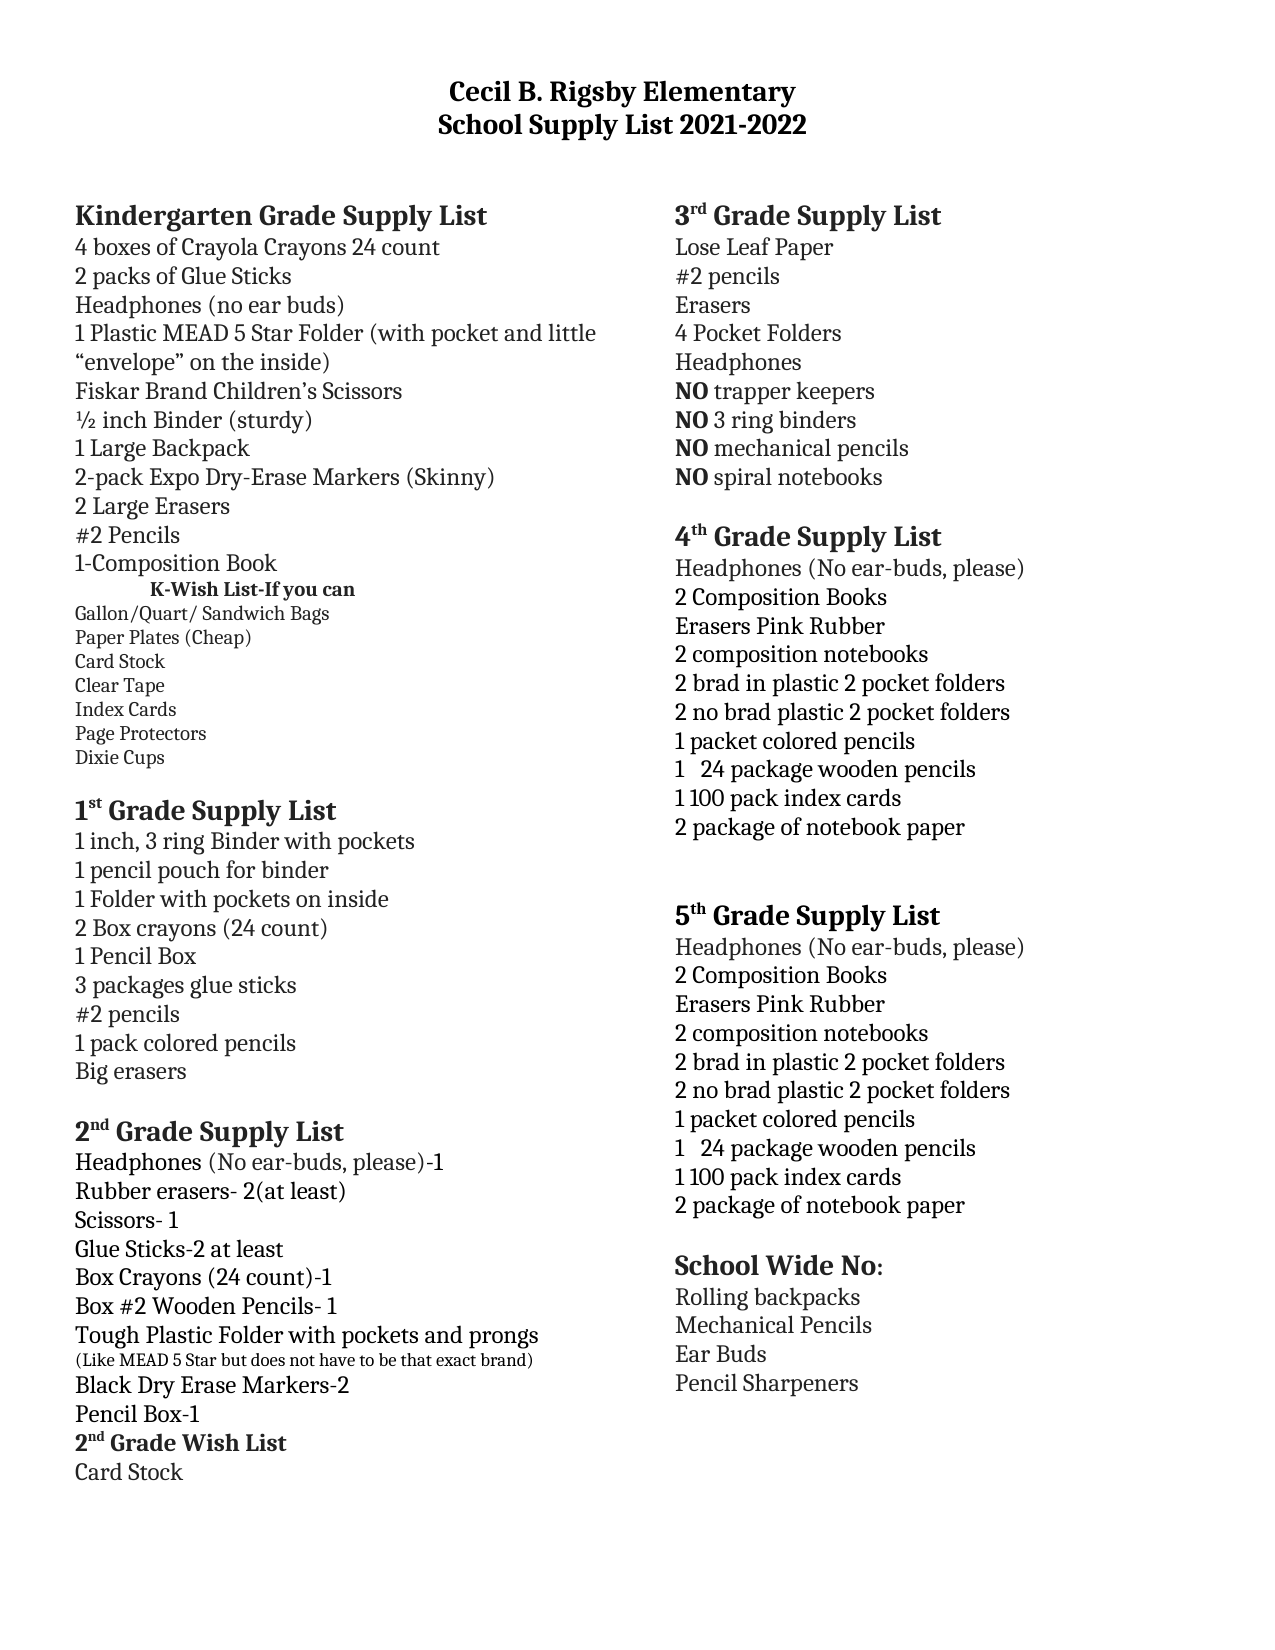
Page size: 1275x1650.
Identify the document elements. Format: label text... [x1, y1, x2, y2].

text Box #2 Wooden Pencils- 1 [75, 1292, 600, 1321]
text Pencil Sharpeners [675, 1369, 1200, 1397]
text Fiskar Brand Children’s Scissors [75, 377, 600, 406]
text Kindergarten Grade Supply List [75, 199, 600, 233]
text 2 Composition Books [675, 583, 1200, 612]
text NO trapper keepers [675, 377, 1200, 406]
text 1 pencil pouch for binder [75, 856, 600, 885]
text Dixie Cups [75, 746, 600, 770]
text Tough Plastic Folder with pockets and prongs [75, 1321, 600, 1349]
text 2 composition notebooks [675, 640, 1200, 669]
text 4 Pocket Folders [675, 319, 1200, 348]
text Paper Plates (Cheap) [75, 626, 600, 650]
text NO spiral notebooks [675, 463, 1200, 492]
text Headphones (no ear buds) 1 Plastic MEAD 5 Star Folder (with pocket and little “envelope” on the inside) [75, 291, 600, 377]
text Scissors- 1 [75, 1206, 600, 1234]
text 2 composition notebooks [675, 1019, 1200, 1048]
text Gallon/Quart/ Sandwich Bags [75, 602, 600, 626]
text Headphones (No ear-buds, please) [675, 554, 1200, 583]
text K-Wish List-If you can [75, 578, 600, 602]
text Rubber erasers- 2(at least) [75, 1177, 600, 1206]
text 1 inch, 3 ring Binder with pockets [75, 827, 600, 856]
text Headphones (No ear-buds, please) [675, 933, 1200, 961]
text 2 Box crayons (24 count) [75, 913, 600, 942]
text 2 packs of Glue Sticks [75, 262, 600, 291]
text 4th Grade Supply List [675, 521, 1200, 554]
text 1 Large Backpack [75, 434, 600, 463]
text (Like MEAD 5 Star but does not have to be that exact brand) [75, 1349, 600, 1371]
text NO mechanical pencils [675, 434, 1200, 463]
text Box Crayons (24 count)-1 [75, 1263, 600, 1292]
text Lose Leaf Paper [675, 233, 1200, 262]
text 2 package of notebook paper [675, 813, 1200, 842]
text 1 24 package wooden pencils [675, 1134, 1200, 1163]
text Pencil Box-1 [75, 1400, 600, 1429]
text Headphones (No ear-buds, please)-1 [75, 1148, 600, 1177]
text Page Protectors [75, 722, 600, 746]
text 2 package of notebook paper [675, 1191, 1200, 1220]
text #2 pencils [75, 1000, 600, 1028]
text 2 Large Erasers [75, 492, 600, 521]
text 2-pack Expo Dry-Erase Markers (Skinny) [75, 463, 600, 492]
text 1 100 pack index cards [675, 1163, 1200, 1191]
text 3rd Grade Supply List [675, 199, 1200, 233]
text Erasers [675, 291, 1200, 319]
text 2nd Grade Wish List [75, 1429, 600, 1457]
text 3 packages glue sticks [75, 971, 600, 1000]
text School Wide No: [675, 1249, 1200, 1282]
text 2 brad in plastic 2 pocket folders [675, 669, 1200, 698]
text 2 no brad plastic 2 pocket folders [675, 1076, 1200, 1105]
text Mechanical Pencils [675, 1311, 1200, 1340]
text #2 Pencils [75, 521, 600, 549]
text Big erasers [75, 1057, 600, 1086]
text 1st Grade Supply List [75, 794, 600, 827]
text Glue Sticks-2 at least [75, 1234, 600, 1263]
text #2 pencils [675, 262, 1200, 291]
text 1 packet colored pencils [675, 727, 1200, 755]
text Headphones [675, 348, 1200, 377]
text Card Stock [75, 1457, 600, 1486]
text 1 24 package wooden pencils [675, 755, 1200, 784]
text 1 packet colored pencils [675, 1105, 1200, 1134]
text 2 Composition Books [675, 961, 1200, 990]
text Erasers Pink Rubber [675, 990, 1200, 1019]
text NO 3 ring binders [675, 406, 1200, 434]
text ½ inch Binder (sturdy) [75, 406, 600, 434]
text Erasers Pink Rubber [675, 612, 1200, 640]
text Index Cards [75, 698, 600, 722]
text 5th Grade Supply List [675, 899, 1200, 933]
text 1 pack colored pencils [75, 1028, 600, 1057]
text Clear Tape [75, 674, 600, 698]
text 1 Folder with pockets on inside [75, 885, 600, 913]
text 2 brad in plastic 2 pocket folders [675, 1048, 1200, 1076]
text 1 Pencil Box [75, 942, 600, 971]
text Card Stock [75, 650, 600, 674]
text 1 100 pack index cards [675, 784, 1200, 813]
text 1-Composition Book [75, 549, 600, 578]
text Black Dry Erase Markers-2 [75, 1371, 600, 1400]
table_header Cecil B. Rigsby Elementary School Supply List 2021-2022 [64, 75, 1182, 142]
text Rolling backpacks [675, 1282, 1200, 1311]
text 2nd Grade Supply List [75, 1115, 600, 1148]
text Ear Buds [675, 1340, 1200, 1369]
text 4 boxes of Crayola Crayons 24 count [75, 233, 600, 262]
text 2 no brad plastic 2 pocket folders [675, 698, 1200, 727]
